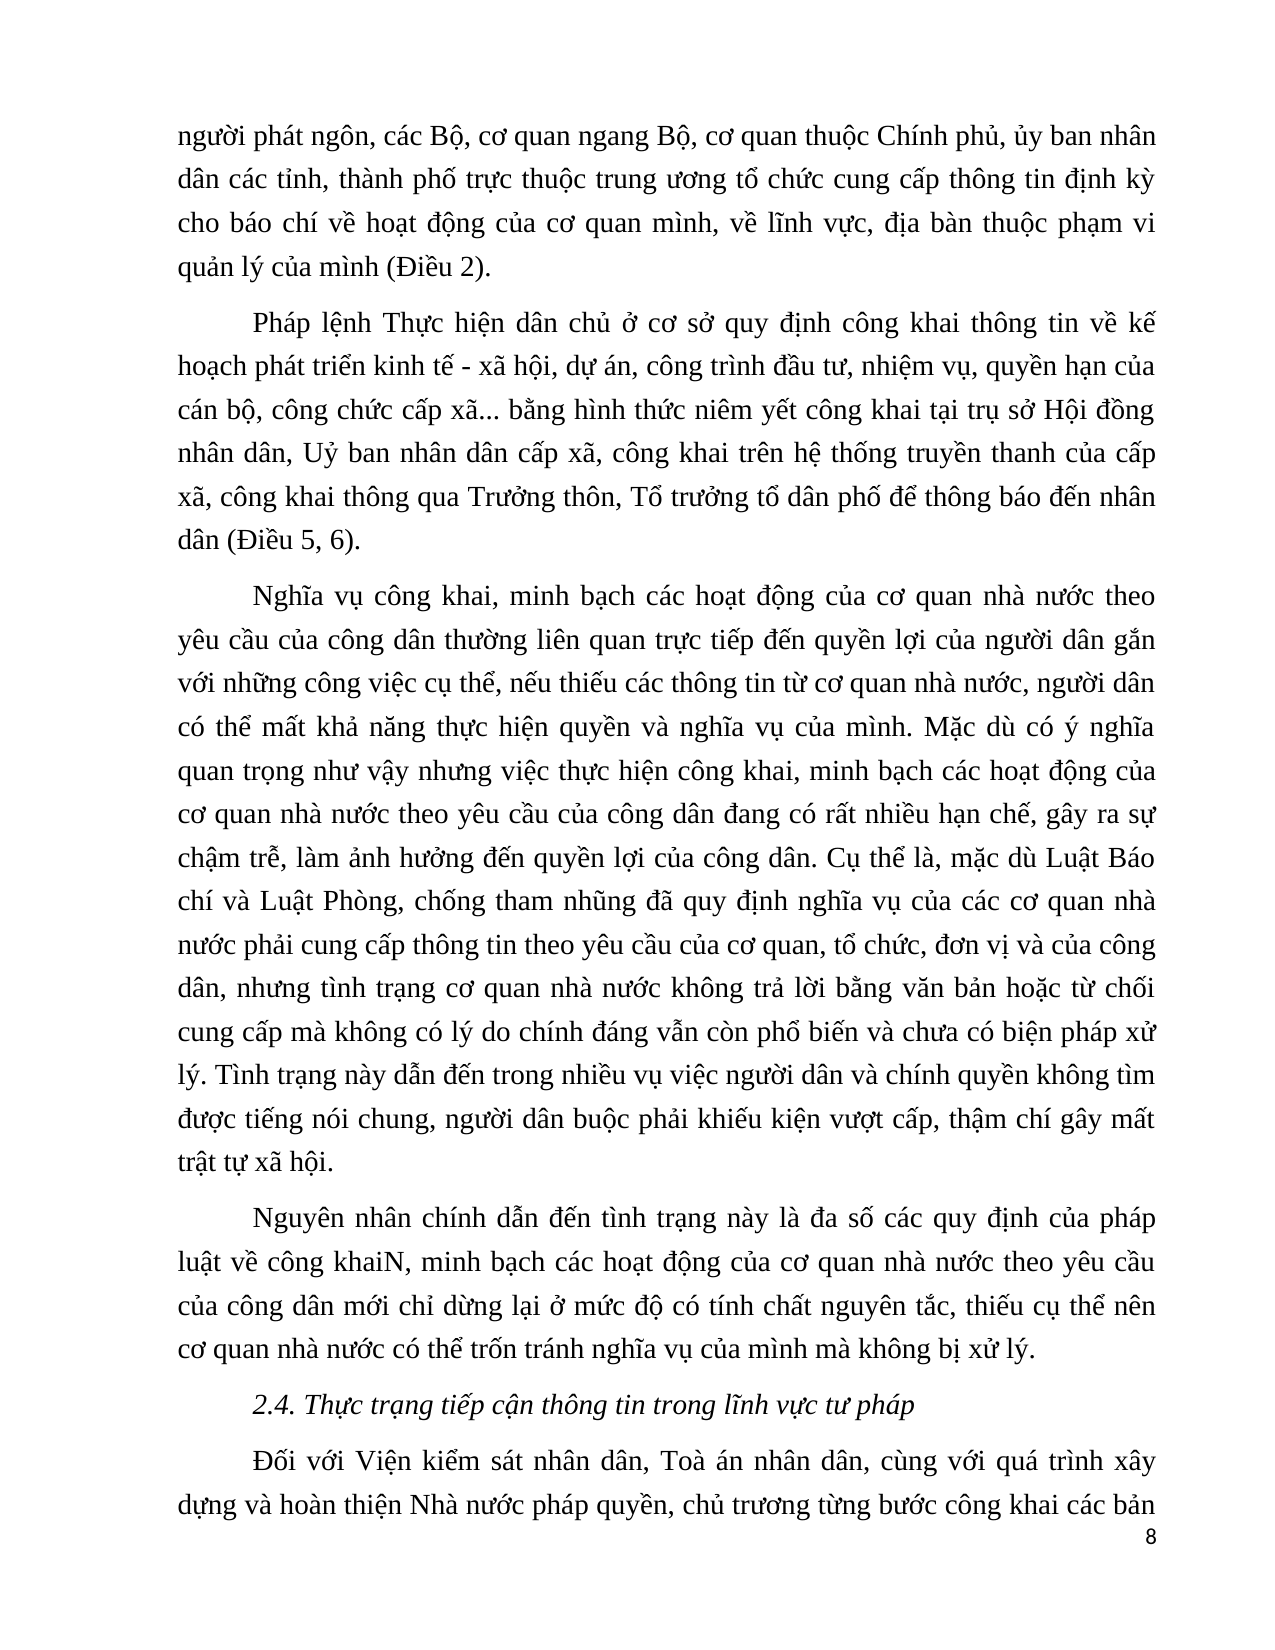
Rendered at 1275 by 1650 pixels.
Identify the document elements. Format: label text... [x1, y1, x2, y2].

text 2.4. Thực trạng tiếp cận thông tin trong lĩnh vực tư pháp [177, 1387, 1157, 1421]
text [177, 118, 1157, 282]
text Nguyên nhân chính dẫn đến tình trạng này là đa số các quy định của pháp luật về công khaiN, minh bạch các hoạt động của cơ quan nhà nước theo yêu cầu của công dân mới chỉ dừng lại ở mức độ có tính chất nguyên tắc, thiếu cụ thể nên cơ quan nhà nước có thể trốn tránh nghĩa vụ của mình mà không bị xử lý. [177, 1201, 1157, 1365]
text Pháp lệnh Thực hiện dân chủ ở cơ sở quy định công khai thông tin về kế hoạch phát triển kinh tế - xã hội, dự án, công trình đầu tư, nhiệm vụ, quyền hạn của cán bộ, công chức cấp xã... bằng hình thức niêm yết công khai tại trụ sở Hội đồng nhân dân, Uỷ ban nhân dân cấp xã, công khai trên hệ thống truyền thanh của cấp xã, công khai thông qua Trưởng thôn, Tổ trưởng tổ dân phố để thông báo đến nhân dân (Điều 5, 6). [177, 305, 1157, 556]
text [177, 1443, 1157, 1520]
text Nghĩa vụ công khai, minh bạch các hoạt động của cơ quan nhà nước theo yêu cầu của công dân thường liên quan trực tiếp đến quyền lợi của người dân gắn với những công việc cụ thể, nếu thiếu các thông tin từ cơ quan nhà nước, người dân có thể mất khả năng thực hiện quyền và nghĩa vụ của mình. Mặc dù có ý nghĩa quan trọng như vậy nhưng việc thực hiện công khai, minh bạch các hoạt động của cơ quan nhà nước theo yêu cầu của công dân đang có rất nhiều hạn chế, gây ra sự chậm trễ, làm ảnh hưởng đến quyền lợi của công dân. Cụ thể là, mặc dù Luật Báo chí và Luật Phòng, chống tham nhũng đã quy định nghĩa vụ của các cơ quan nhà nước phải cung cấp thông tin theo yêu cầu của cơ quan, tổ chức, đơn vị và của công dân, nhưng tình trạng cơ quan nhà nước không trả lời bằng văn bản hoặc từ chối cung cấp mà không có lý do chính đáng vẫn còn phổ biến và chưa có biện pháp xử lý. Tình trạng này dẫn đến trong nhiều vụ việc người dân và chính quyền không tìm được tiếng nói chung, người dân buộc phải khiếu kiện vượt cấp, thậm chí gây mất trật tự xã hội. [177, 578, 1157, 1178]
